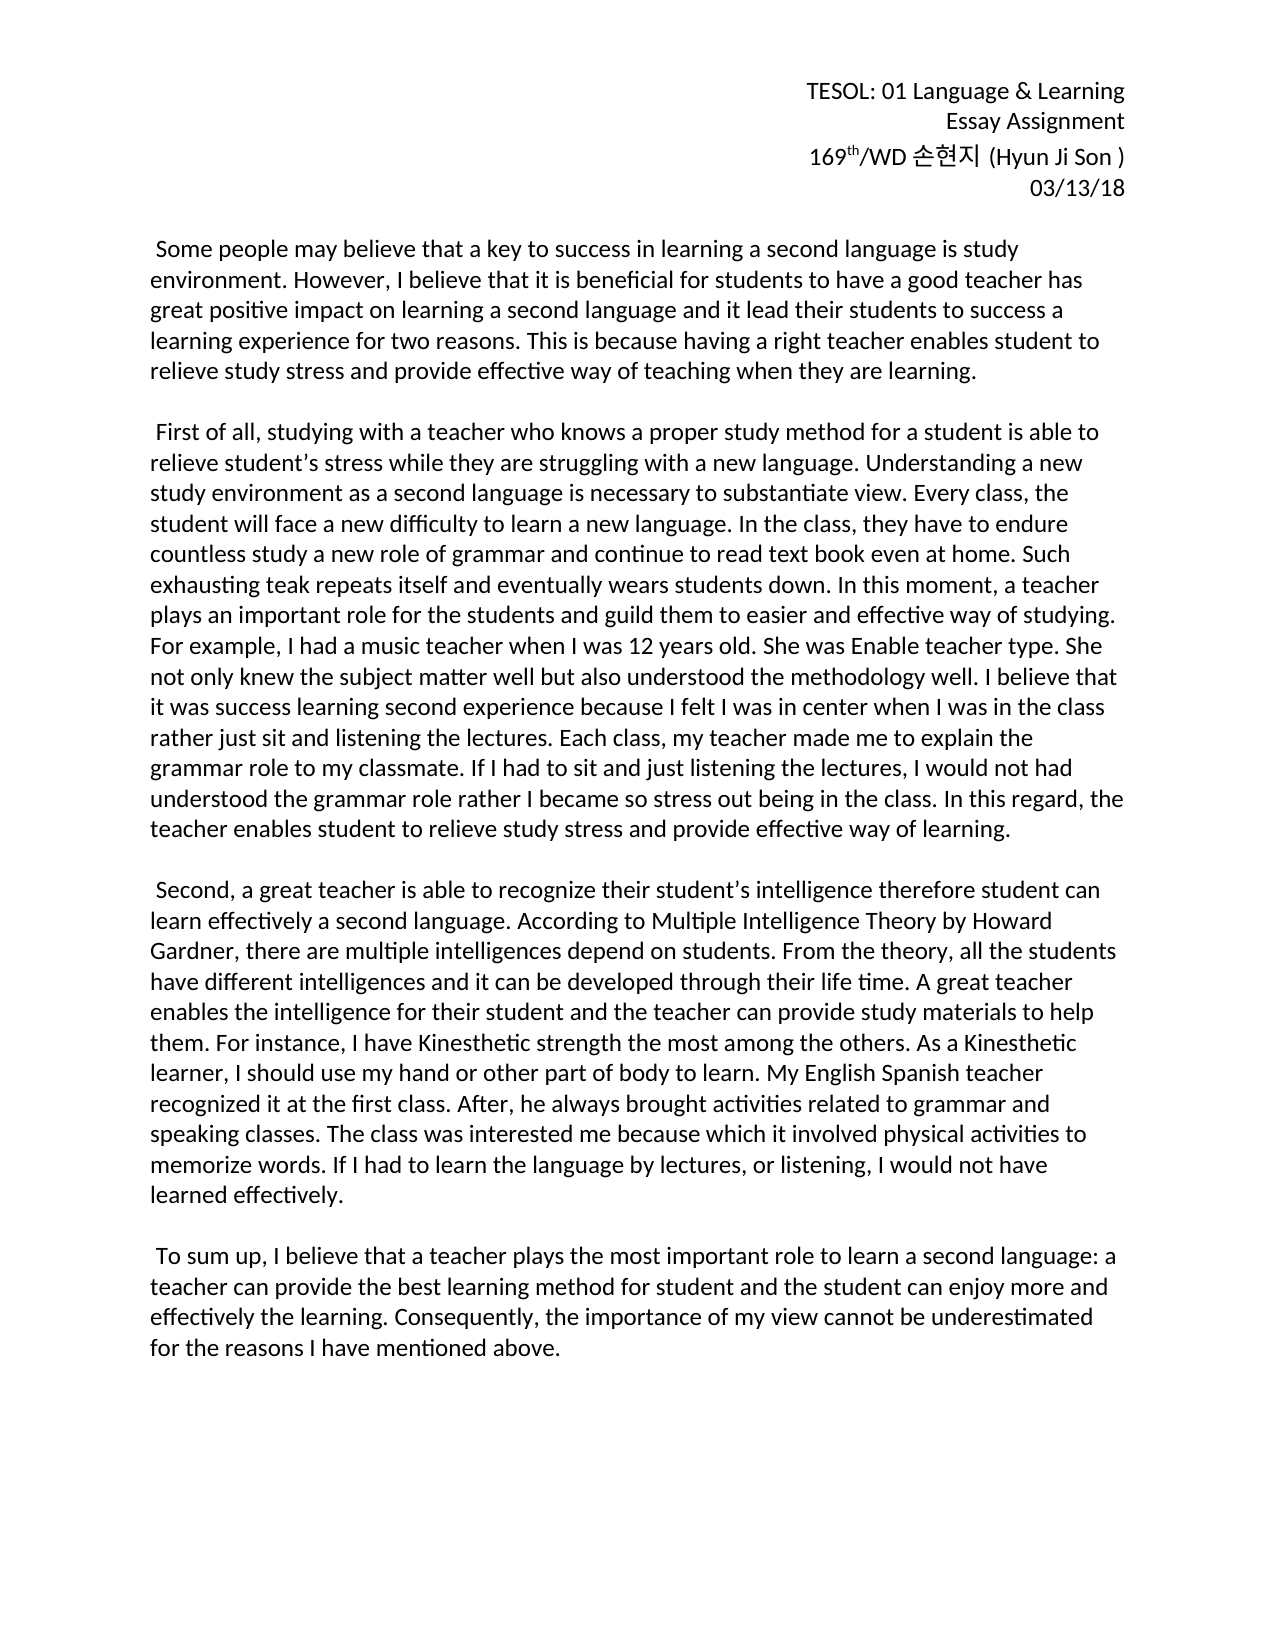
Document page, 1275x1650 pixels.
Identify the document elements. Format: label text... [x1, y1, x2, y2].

text Second, a great teacher is able to recognize their student’s intelligence therefore student can learn effectively a second language. According to Multiple Intelligence Theory by Howard Gardner, there are multiple intelligences depend on students. From the theory, all the students have different intelligences and it can be developed through their life time. A great teacher enables the intelligence for their student and the teacher can provide study materials to help them. For instance, I have Kinesthetic strength the most among the others. As a Kinesthetic learner, I should use my hand or other part of body to learn. My English Spanish teacher recognized it at the first class. After, he always brought activities related to grammar and speaking classes. The class was interested me because which it involved physical activities to memorize words. If I had to learn the language by lectures, or listening, I would not have learned effectively. [150, 874, 1125, 1210]
text To sum up, I believe that a teacher plays the most important role to learn a second language: a teacher can provide the best learning method for student and the student can enjoy more and effectively the learning. Consequently, the importance of my view cannot be underestimated for the reasons I have mentioned above. [150, 1241, 1125, 1363]
text Some people may believe that a key to success in learning a second language is study environment. However, I believe that it is beneficial for students to have a good teacher has great positive impact on learning a second language and it lead their students to success a learning experience for two reasons. This is because having a right teacher enables student to relieve study stress and provide effective way of teaching when they are learning. [150, 233, 1125, 386]
text First of all, studying with a teacher who knows a proper study method for a student is able to relieve student’s stress while they are struggling with a new language. Understanding a new study environment as a second language is necessary to substantiate view. Every class, the student will face a new difficulty to learn a new language. In the class, they have to endure countless study a new role of grammar and continue to read text book even at home. Such exhausting teak repeats itself and eventually wears students down. In this moment, a teacher plays an important role for the students and guild them to easier and effective way of studying. For example, I had a music teacher when I was 12 years old. She was Enable teacher type. She not only knew the subject matter well but also understood the methodology well. I believe that it was success learning second experience because I felt I was in center when I was in the class rather just sit and listening the lectures. Each class, my teacher made me to explain the grammar role to my classmate. If I had to sit and just listening the lectures, I would not had understood the grammar role rather I became so stress out being in the class. In this regard, the teacher enables student to relieve study stress and provide effective way of learning. [150, 416, 1125, 844]
